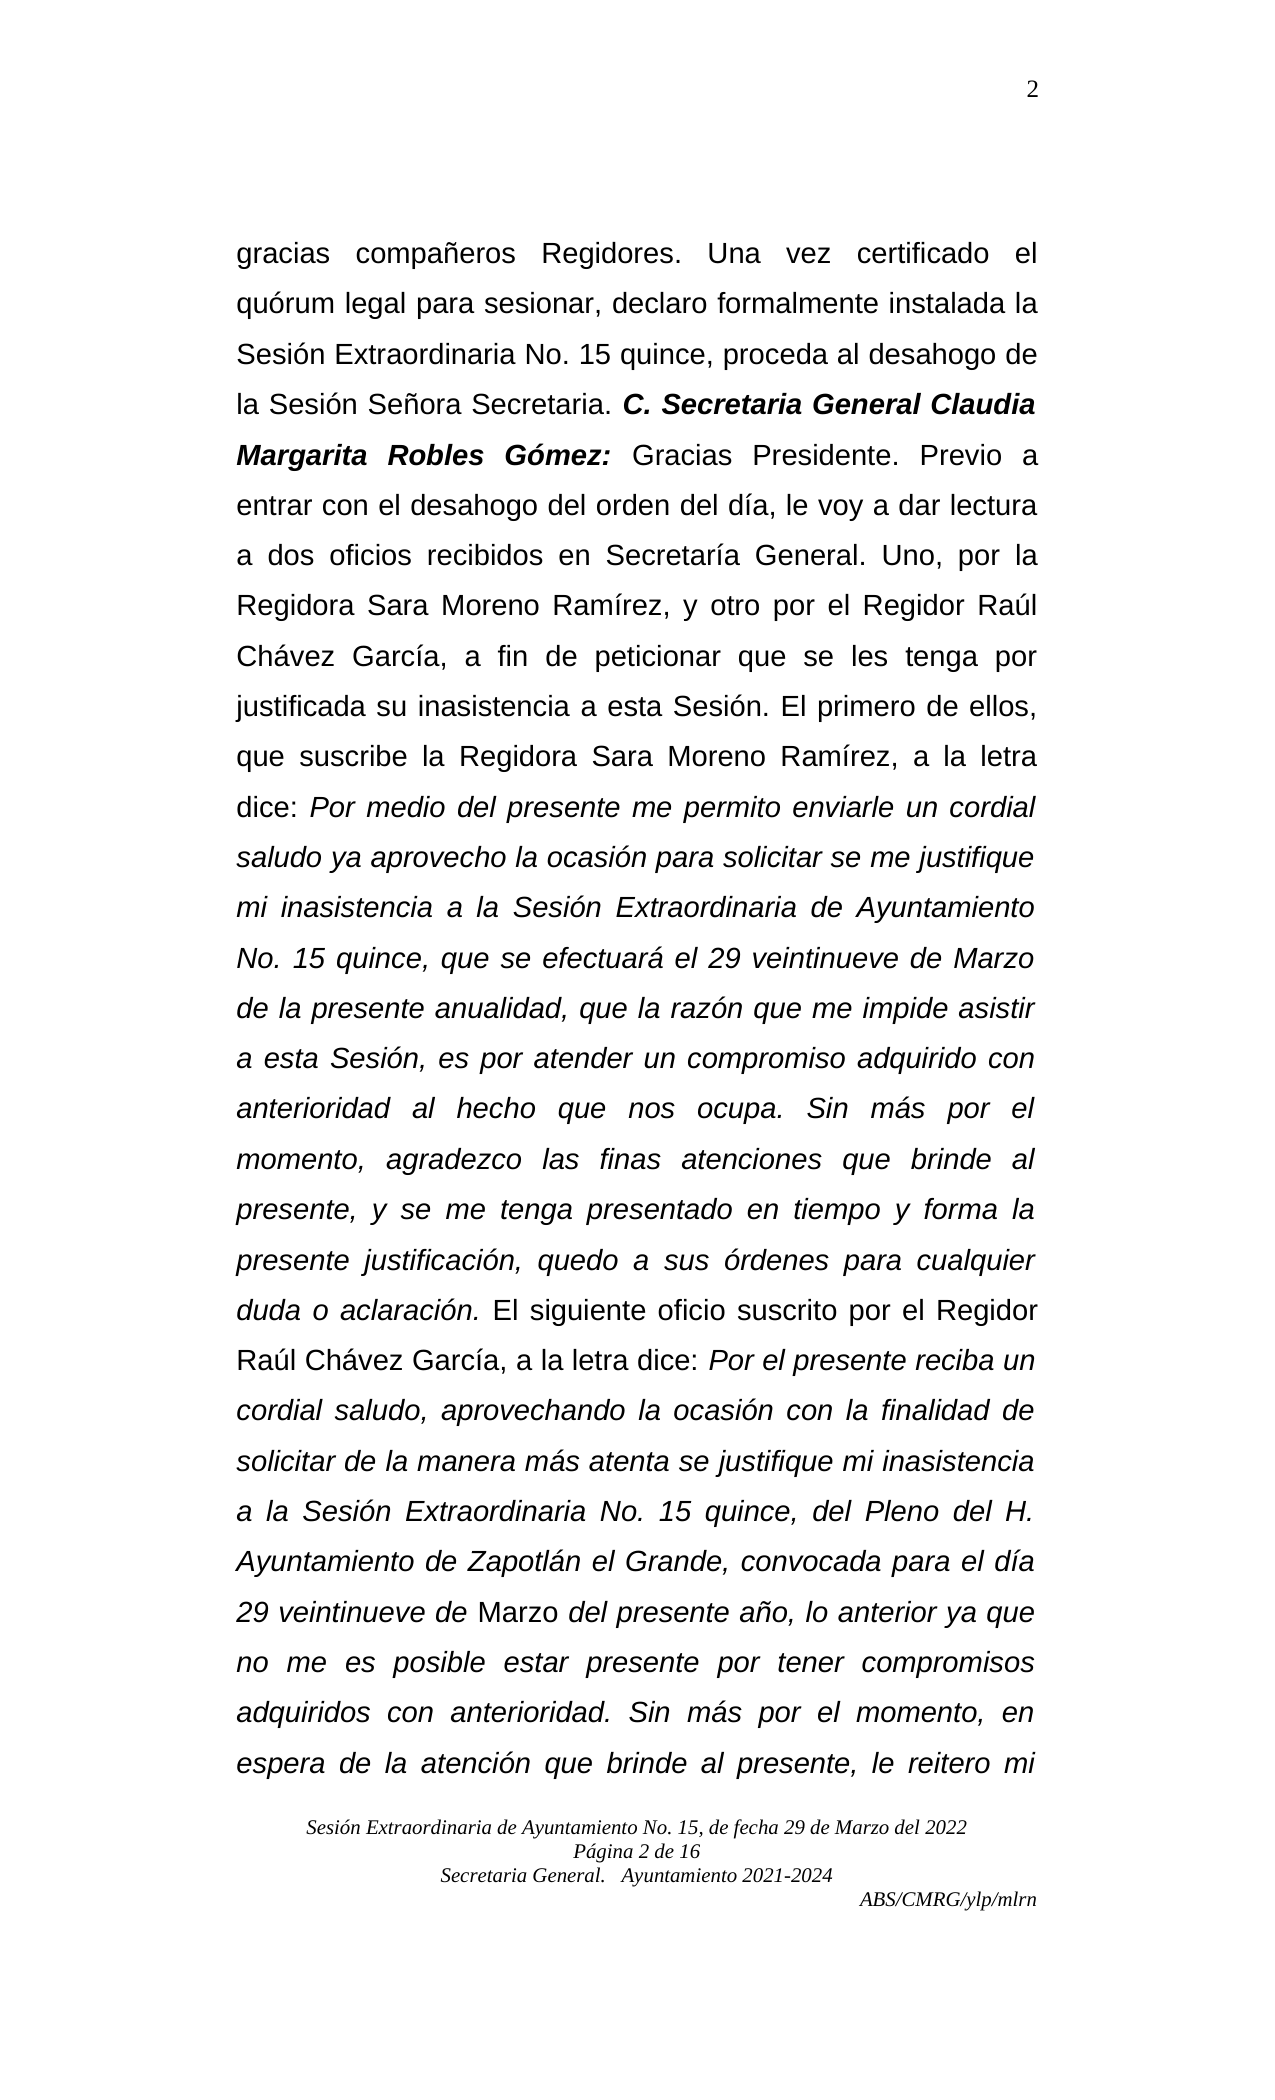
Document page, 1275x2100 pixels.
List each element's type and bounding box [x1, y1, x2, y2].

text [236, 236, 1039, 1779]
